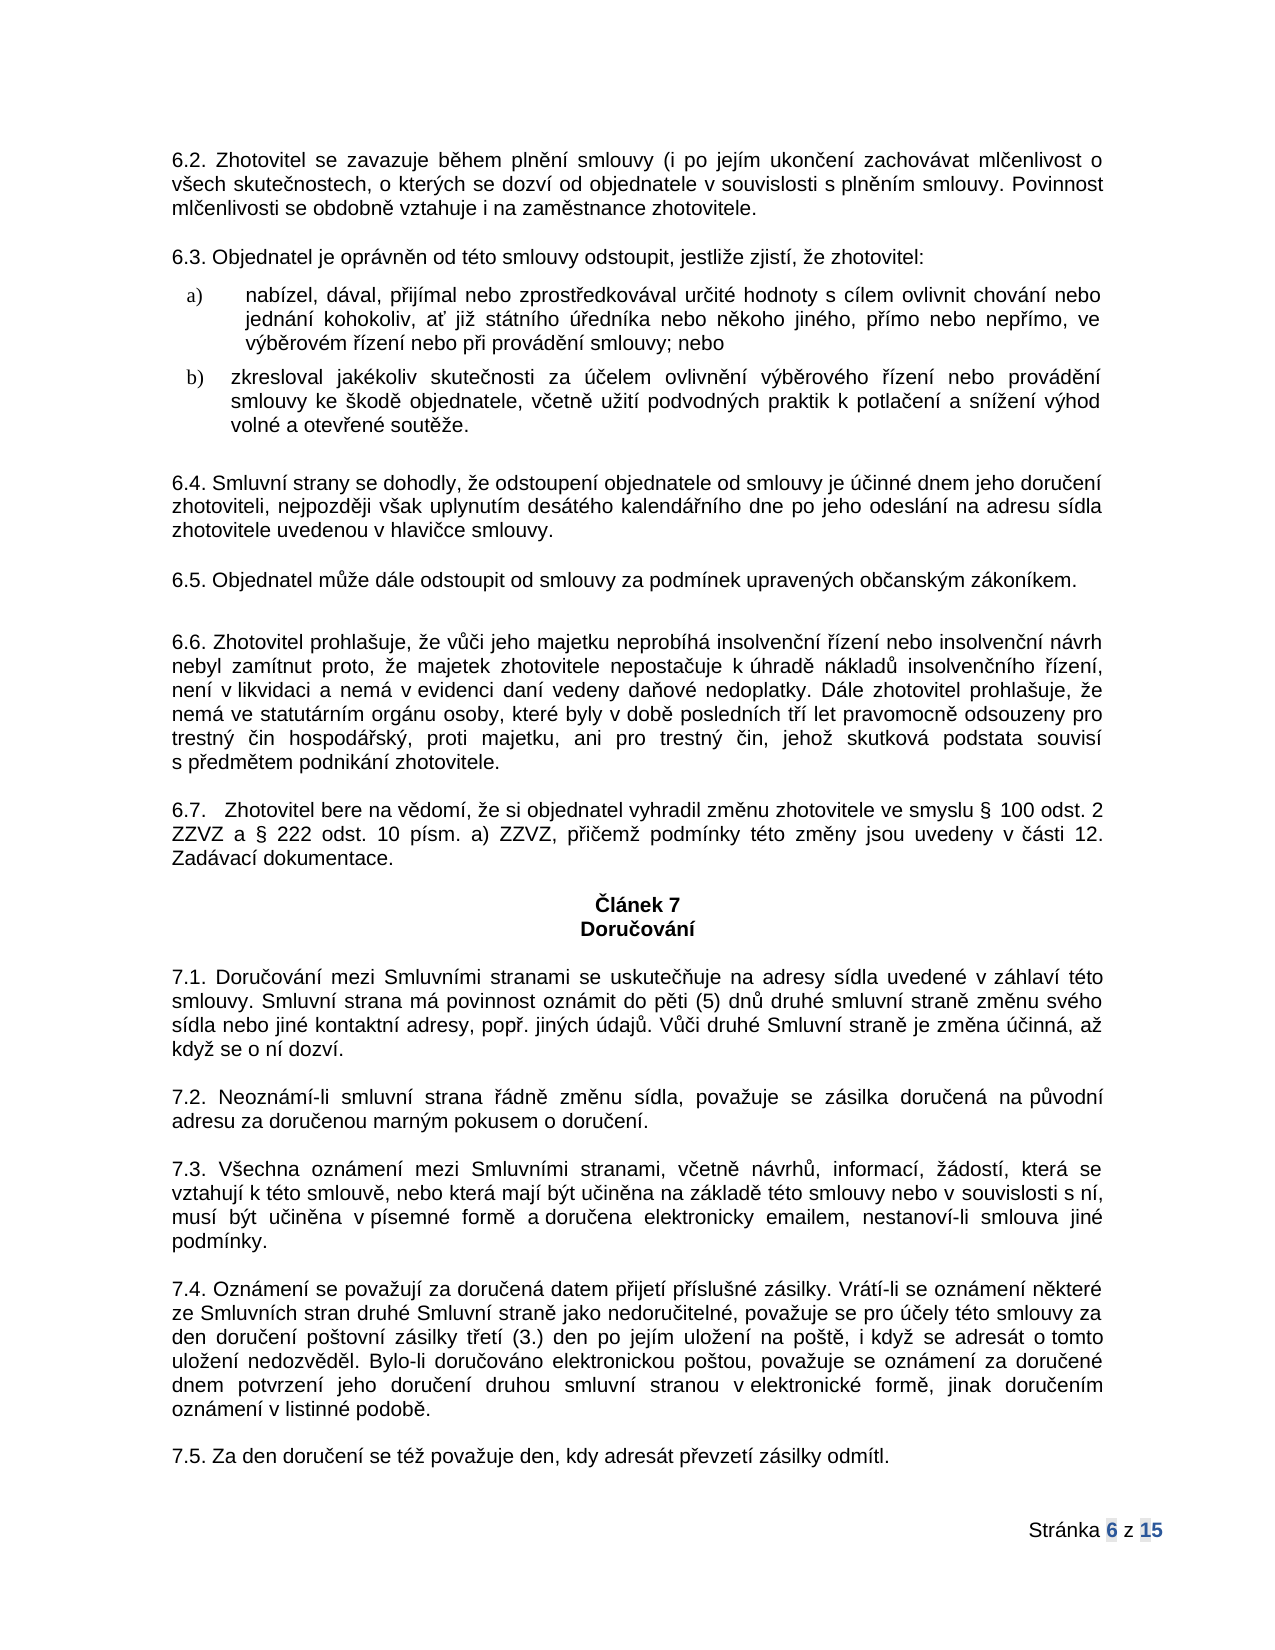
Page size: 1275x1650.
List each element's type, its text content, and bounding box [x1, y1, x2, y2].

text 7.5. Za den doručení se též považuje den, kdy adresát převzetí zásilky odmítl. [172, 1444, 1103, 1468]
text 6.4. Smluvní strany se dohodly, že odstoupení objednatele od smlouvy je účinné dnem jeho doručení zhotoviteli, nejpozději však uplynutím desátého kalendářního dne po jeho odeslání na adresu sídla zhotovitele uvedenou v hlavičce smlouvy. [172, 470, 1103, 542]
text 6.6. Zhotovitel prohlašuje, že vůči jeho majetku neprobíhá insolvenční řízení nebo insolvenční návrh nebyl zamítnut proto, že majetek zhotovitele nepostačuje k úhradě nákladů insolvenčního řízení, není v likvidaci a nemá v evidenci daní vedeny daňové nedoplatky. Dále zhotovitel prohlašuje, že nemá ve statutárním orgánu osoby, které byly v době posledních tří let pravomocně odsouzeny pro trestný čin hospodářský, proti majetku, ani pro trestný čin, jehož skutková podstata souvisí s předmětem podnikání zhotovitele. [172, 630, 1103, 773]
text 6.7. Zhotovitel bere na vědomí, že si objednatel vyhradil změnu zhotovitele ve smyslu § 100 odst. 2 ZZVZ a § 222 odst. 10 písm. a) ZZVZ, přičemž podmínky této změny jsou uvedeny v části 12. Zadávací dokumentace. [172, 797, 1103, 869]
text 7.2. Neoznámí-li smluvní strana řádně změnu sídla, považuje se zásilka doručená na původní adresu za doručenou marným pokusem o doručení. [172, 1085, 1103, 1133]
text 7.3. Všechna oznámení mezi Smluvními stranami, včetně návrhů, informací, žádostí, která se vztahují k této smlouvě, nebo která mají být učiněna na základě této smlouvy nebo v souvislosti s ní, musí být učiněna v písemné formě a doručena elektronicky emailem, nestanoví-li smlouva jiné podmínky. [172, 1157, 1103, 1253]
text Doručování [172, 917, 1103, 941]
text 6.2. Zhotovitel se zavazuje během plnění smlouvy (i po jejím ukončení zachovávat mlčenlivost o všech skutečnostech, o kterých se dozví od objednatele v souvislosti s plněním smlouvy. Povinnost mlčenlivosti se obdobně vztahuje i na zaměstnance zhotovitele. [172, 148, 1103, 219]
list nabízel, dával, přijímal nebo zprostředkovával určité hodnoty s cílem ovlivnit chování nebo jednání kohokoliv, ať již státního úředníka nebo někoho jiného, přímo nebo nepřímo, ve výběrovém řízení nebo při provádění smlouvy; nebo [186, 283, 1102, 355]
list zkresloval jakékoliv skutečnosti za účelem ovlivnění výběrového řízení nebo provádění smlouvy ke škodě objednatele, včetně užití podvodných praktik k potlačení a snížení výhod volné a otevřené soutěže. [186, 365, 1102, 437]
text 6.5. Objednatel může dále odstoupit od smlouvy za podmínek upravených občanským zákoníkem. [172, 568, 1102, 592]
text Článek 7 [172, 893, 1103, 917]
text 6.3. Objednatel je oprávněn od této smlouvy odstoupit, jestliže zjistí, že zhotovitel: [172, 245, 1162, 269]
text 7.1. Doručování mezi Smluvními stranami se uskutečňuje na adresy sídla uvedené v záhlaví této smlouvy. Smluvní strana má povinnost oznámit do pěti (5) dnů druhé smluvní straně změnu svého sídla nebo jiné kontaktní adresy, popř. jiných údajů. Vůči druhé Smluvní straně je změna účinná, až když se o ní dozví. [172, 965, 1103, 1061]
text 7.4. Oznámení se považují za doručená datem přijetí příslušné zásilky. Vrátí-li se oznámení některé ze Smluvních stran druhé Smluvní straně jako nedoručitelné, považuje se pro účely této smlouvy za den doručení poštovní zásilky třetí (3.) den po jejím uložení na poště, i když se adresát o tomto uložení nedozvěděl. Bylo-li doručováno elektronickou poštou, považuje se oznámení za doručené dnem potvrzení jeho doručení druhou smluvní stranou v elektronické formě, jinak doručením oznámení v listinné podobě. [172, 1277, 1103, 1420]
